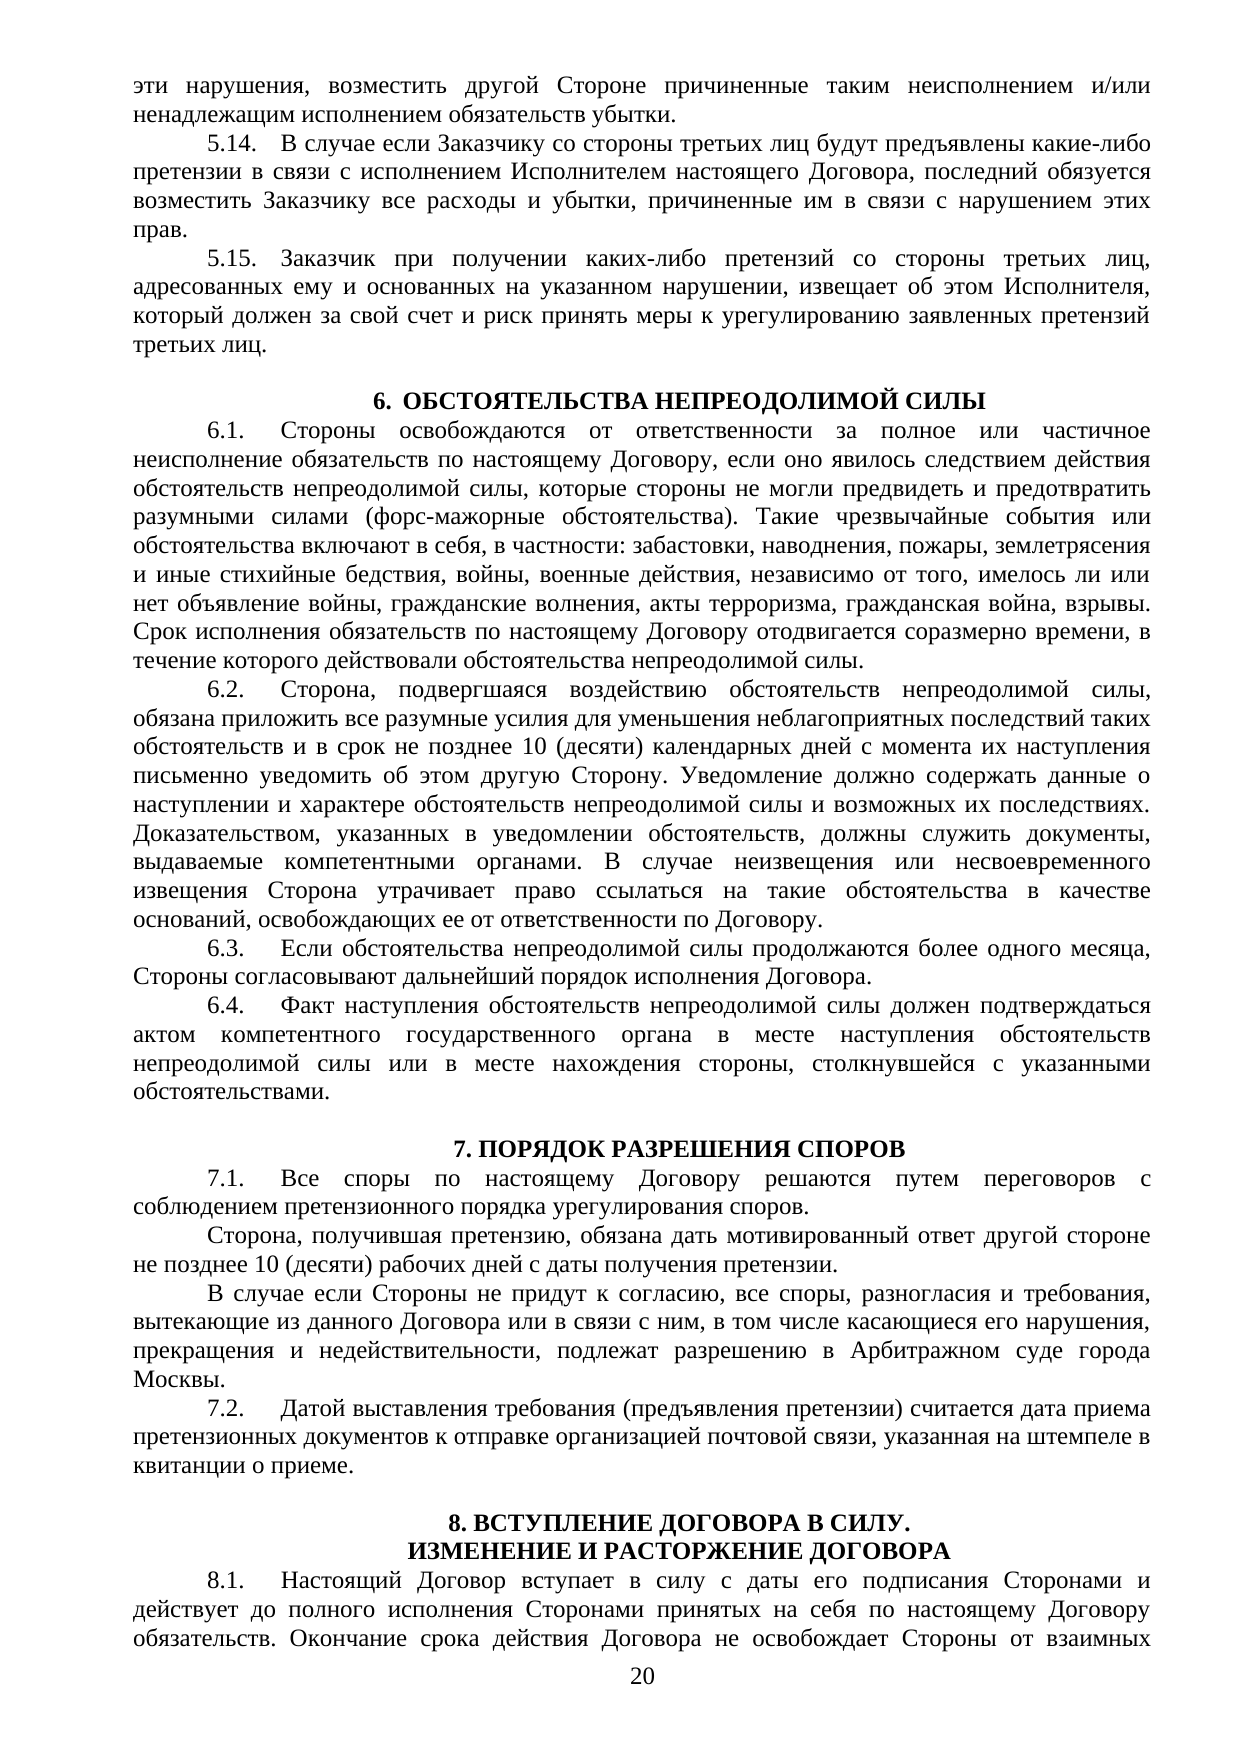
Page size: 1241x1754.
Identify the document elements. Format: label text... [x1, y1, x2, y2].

text 7. ПОРЯДОК РАЗРЕШЕНИЯ СПОРОВ [133, 1134, 1152, 1163]
text 7.1. Все споры по настоящему Договору решаются путем переговоров с соблюдением претензионного порядка урегулирования споров. [133, 1163, 1152, 1220]
text 6.2. Сторона, подвергшаяся воздействию обстоятельств непреодолимой силы, обязана приложить все разумные усилия для уменьшения неблагоприятных последствий таких обстоятельств и в срок не позднее 10 (десяти) календарных дней с момента их наступления письменно уведомить об этом другую Сторону. Уведомление должно содержать данные о наступлении и характере обстоятельств непреодолимой силы и возможных их последствиях. Доказательством, указанных в уведомлении обстоятельств, должны служить документы, выдаваемые компетентными органами. В случае неизвещения или несвоевременного извещения Сторона утрачивает право ссылаться на такие обстоятельства в качестве оснований, освобождающих ее от ответственности по Договору. [133, 674, 1152, 933]
text 6.3. Если обстоятельства непреодолимой силы продолжаются более одного месяца, Стороны согласовывают дальнейший порядок исполнения Договора. [133, 933, 1152, 990]
text В случае если Стороны не придут к согласию, все споры, разногласия и требования, вытекающие из данного Договора или в связи с ним, в том числе касающиеся его нарушения, прекращения и недействительности, подлежат разрешению в Арбитражном суде города Москвы. [133, 1278, 1152, 1393]
text Сторона, получившая претензию, обязана дать мотивированный ответ другой стороне не позднее 10 (десяти) рабочих дней с даты получения претензии. [133, 1220, 1152, 1278]
text ИЗМЕНЕНИЕ И РАСТОРЖЕНИЕ ДОГОВОРА [133, 1536, 1152, 1565]
text 5.15. Заказчик при получении каких-либо претензий со стороны третьих лиц, адресованных ему и основанных на указанном нарушении, извещает об этом Исполнителя, который должен за свой счет и риск принять меры к урегулированию заявленных претензий третьих лиц. [133, 243, 1152, 358]
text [133, 70, 1152, 128]
text 7.2. Датой выставления требования (предъявления претензии) считается дата приема претензионных документов к отправке организацией почтовой связи, указанная на штемпеле в квитанции о приеме. [133, 1393, 1152, 1479]
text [133, 1565, 1152, 1651]
list ОБСТОЯТЕЛЬСТВА НЕПРЕОДОЛИМОЙ СИЛЫ [133, 386, 1152, 415]
text 6.1. Стороны освобождаются от ответственности за полное или частичное неисполнение обязательств по настоящему Договору, если оно явилось следствием действия обстоятельств непреодолимой силы, которые стороны не могли предвидеть и предотвратить разумными силами (форс-мажорные обстоятельства). Такие чрезвычайные события или обстоятельства включают в себя, в частности: забастовки, наводнения, пожары, землетрясения и иные стихийные бедствия, войны, военные действия, независимо от того, имелось ли или нет объявление войны, гражданские волнения, акты терроризма, гражданская война, взрывы. Срок исполнения обязательств по настоящему Договору отодвигается соразмерно времени, в течение которого действовали обстоятельства непреодолимой силы. [133, 415, 1152, 674]
text 6.4. Факт наступления обстоятельств непреодолимой силы должен подтверждаться актом компетентного государственного органа в месте наступления обстоятельств непреодолимой силы или в месте нахождения стороны, столкнувшейся с указанными обстоятельствами. [133, 990, 1152, 1105]
text 8. ВСТУПЛЕНИЕ ДОГОВОРА В СИЛУ. [133, 1508, 1152, 1536]
text 5.14. В случае если Заказчику со стороны третьих лиц будут предъявлены какие-либо претензии в связи с исполнением Исполнителем настоящего Договора, последний обязуется возместить Заказчику все расходы и убытки, причиненные им в связи с нарушением этих прав. [133, 128, 1152, 243]
